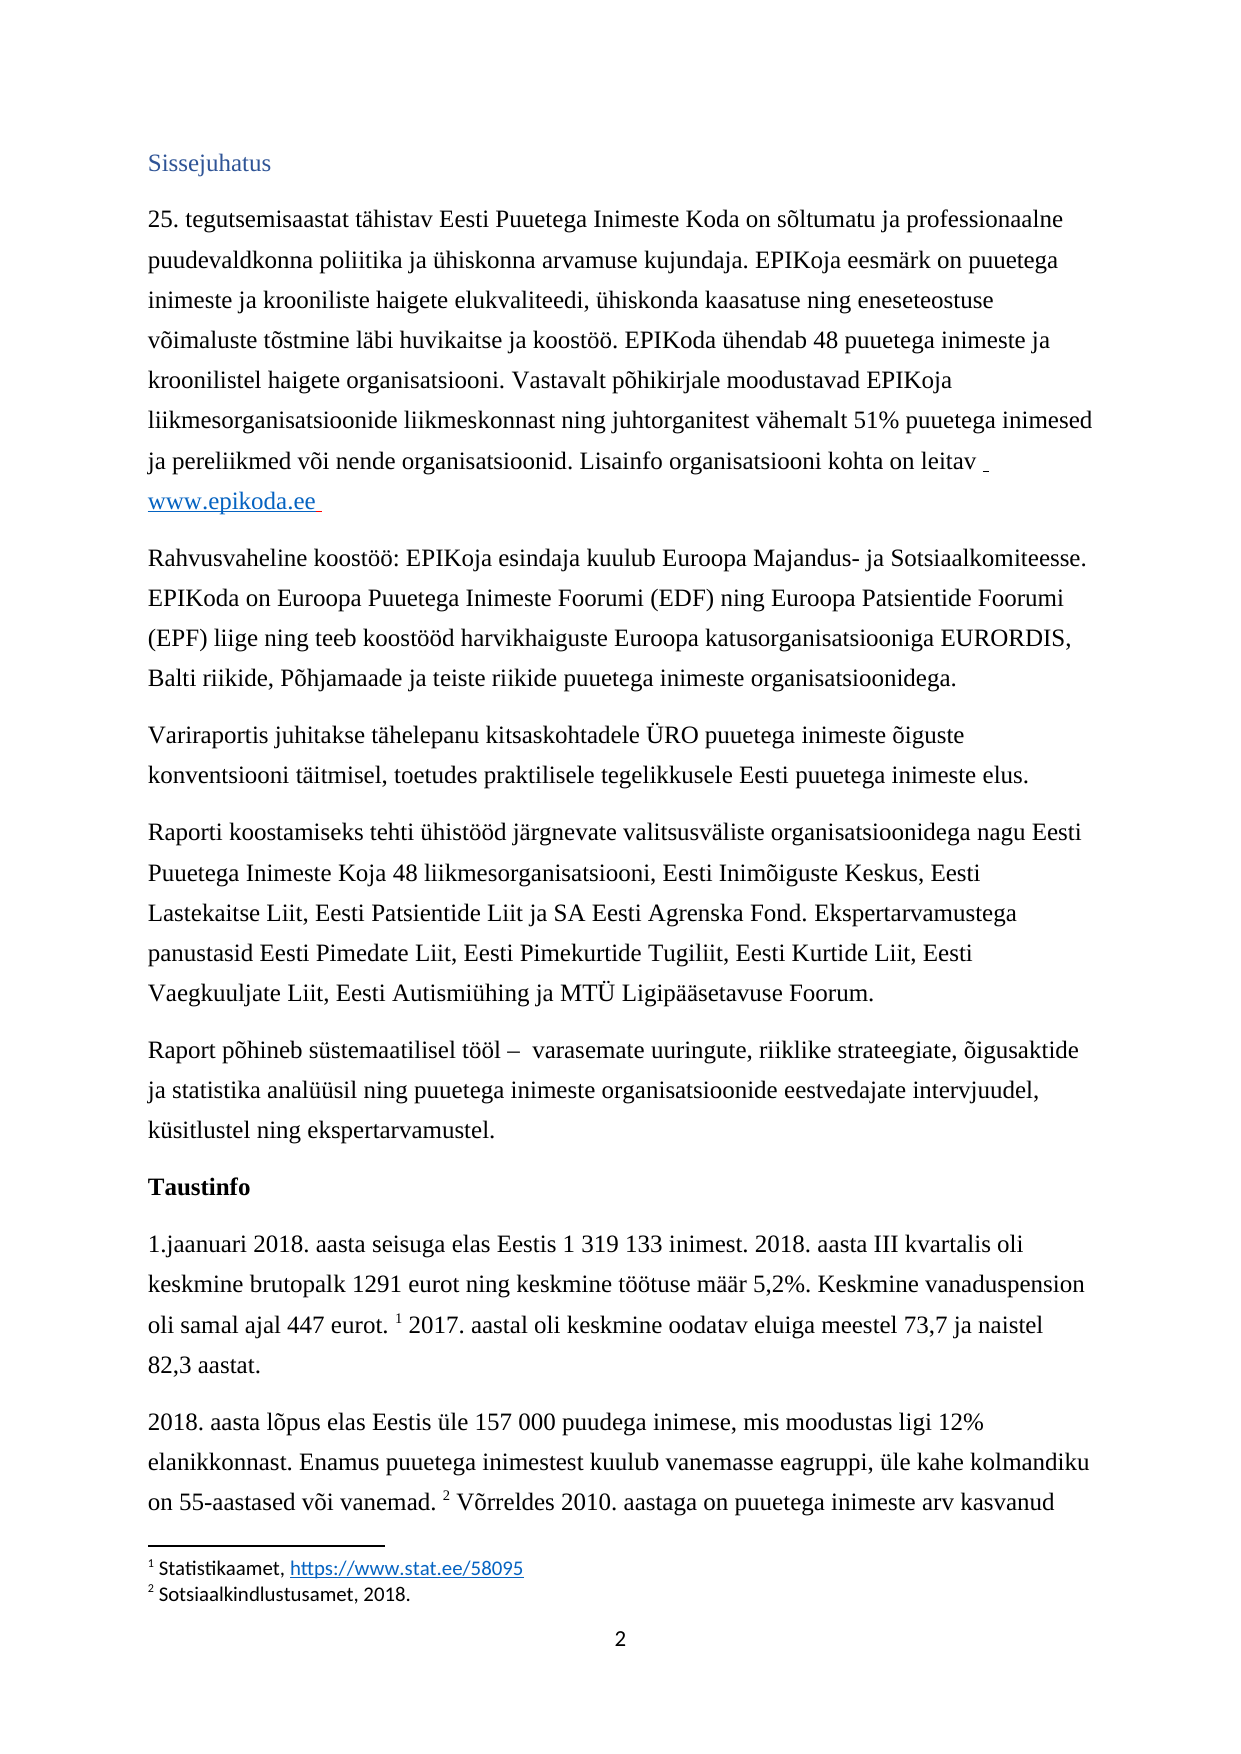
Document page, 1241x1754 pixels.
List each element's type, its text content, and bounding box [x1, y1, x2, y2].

text Taustinfo [148, 1172, 1093, 1201]
text Raport põhineb süstemaatilisel tööl – varasemate uuringute, riiklike strateegiate, õigusaktide ja statistika analüüsil ning puuetega inimeste organisatsioonide eestvedajate intervjuudel, küsitlustel ning ekspertarvamustel. [148, 1035, 1093, 1144]
text 25. tegutsemisaastat tähistav Eesti Puuetega Inimeste Koda on sõltumatu ja professionaalne puudevaldkonna poliitika ja ühiskonna arvamuse kujundaja. EPIKoja eesmärk on puuetega inimeste ja krooniliste haigete elukvaliteedi, ühiskonda kaasatuse ning eneseteostuse võimaluste tõstmine läbi huvikaitse ja koostöö. EPIKoda ühendab 48 puuetega inimeste ja kroonilistel haigete organisatsiooni. Vastavalt põhikirjale moodustavad EPIKoja liikmesorganisatsioonide liikmeskonnast ning juhtorganitest vähemalt 51% puuetega inimesed ja pereliikmed või nende organisatsioonid. Lisainfo organisatsiooni kohta on leitav www.epikoda.ee [148, 204, 1093, 515]
text Rahvusvaheline koostöö: EPIKoja esindaja kuulub Euroopa Majandus- ja Sotsiaalkomiteesse. EPIKoda on Euroopa Puuetega Inimeste Foorumi (EDF) ning Euroopa Patsientide Foorumi (EPF) liige ning teeb koostööd harvikhaiguste Euroopa katusorganisatsiooniga EURORDIS, Balti riikide, Põhjamaade ja teiste riikide puuetega inimeste organisatsioonidega. [148, 543, 1093, 692]
text Variraportis juhitakse tähelepanu kitsaskohtadele ÜRO puuetega inimeste õiguste konventsiooni täitmisel, toetudes praktilisele tegelikkusele Eesti puuetega inimeste elus. [148, 720, 1093, 789]
text 1.jaanuari 2018. aasta seisuga elas Eestis 1 319 133 inimest. 2018. aasta III kvartalis oli keskmine brutopalk 1291 eurot ning keskmine töötuse määr 5,2%. Keskmine vanaduspension oli samal ajal 447 eurot. 2017. aastal oli keskmine oodatav eluiga meestel 73,7 ja naistel 82,3 aastat. [148, 1229, 1093, 1379]
text Raporti koostamiseks tehti ühistööd järgnevate valitsusväliste organisatsioonidega nagu Eesti Puuetega Inimeste Koja 48 liikmesorganisatsiooni, Eesti Inimõiguste Keskus, Eesti Lastekaitse Liit, Eesti Patsientide Liit ja SA Eesti Agrenska Fond. Ekspertarvamustega panustasid Eesti Pimedate Liit, Eesti Pimekurtide Tugiliit, Eesti Kurtide Liit, Eesti Vaegkuuljate Liit, Eesti Autismiühing ja MTÜ Ligipääsetavuse Foorum. [148, 817, 1093, 1007]
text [148, 1407, 1093, 1516]
subtitle Sissejuhatus [148, 148, 1093, 176]
